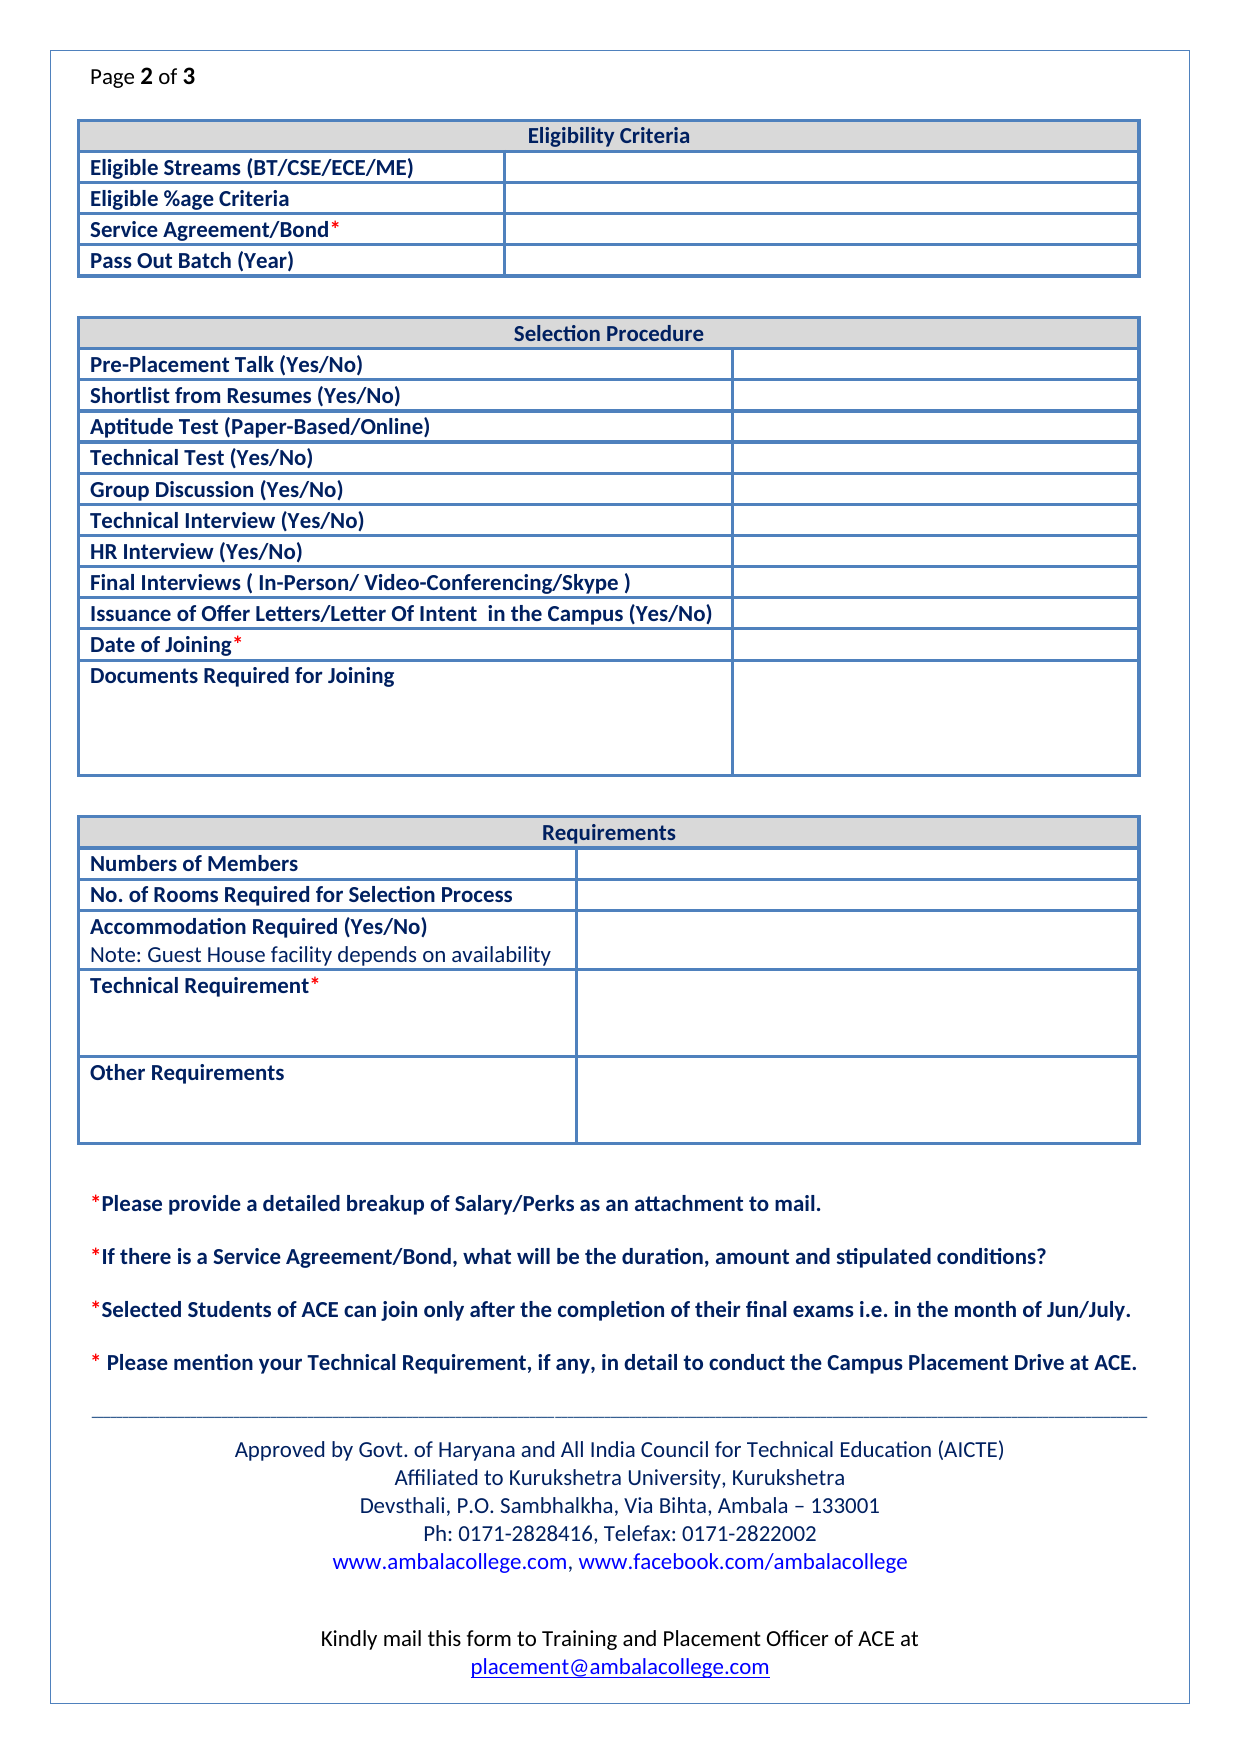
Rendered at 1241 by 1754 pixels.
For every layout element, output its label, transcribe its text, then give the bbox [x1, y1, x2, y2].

table_cell Eligible %age Criteria [80, 184, 503, 212]
table_cell Documents Required for Joining [80, 662, 731, 774]
table_cell Issuance of Offer Letters/Letter Of Intent in the Campus (Yes/No) [80, 599, 731, 627]
text * Please mention your Technical Requirement, if any, in detail to conduct the Campus Placement Drive at ACE. [90, 1348, 1150, 1377]
text Affiliated to Kurukshetra University, Kurukshetra [90, 1463, 1150, 1491]
table_cell [506, 246, 1137, 274]
table_cell [578, 1058, 1137, 1142]
table_cell [734, 568, 1137, 596]
table_cell Accommodation Required (Yes/No) Note: Guest House facility depends on availability [80, 912, 575, 968]
table_cell Final Interviews ( In-Person/ Video-Conferencing/Skype ) [80, 568, 731, 596]
table_header Selection Procedure [80, 319, 1137, 347]
table_cell [578, 881, 1137, 909]
table_cell [734, 444, 1137, 472]
table_cell [734, 537, 1137, 565]
table_header Requirements [80, 818, 1137, 846]
table_cell Service Agreement/Bond* [80, 215, 503, 243]
table_cell Other Requirements [80, 1058, 575, 1142]
table_cell Numbers of Members [80, 850, 575, 877]
table_cell Eligible Streams (BT/CSE/ECE/ME) [80, 153, 503, 181]
table_cell Technical Interview (Yes/No) [80, 506, 731, 534]
table_cell [578, 971, 1137, 1055]
table_cell [578, 912, 1137, 968]
table_cell [506, 215, 1137, 243]
text *If there is a Service Agreement/Bond, what will be the duration, amount and stipulated conditions? [90, 1242, 1150, 1271]
table_header Eligibility Criteria [80, 122, 1137, 150]
table_cell Group Discussion (Yes/No) [80, 475, 731, 503]
table_cell Technical Requirement* [80, 971, 575, 1055]
table_cell Shortlist from Resumes (Yes/No) [80, 381, 731, 409]
text *Please provide a detailed breakup of Salary/Perks as an attachment to mail. [90, 1189, 1150, 1217]
table_cell Aptitude Test (Paper-Based/Online) [80, 413, 731, 440]
table_cell [734, 350, 1137, 378]
table_cell Date of Joining* [80, 630, 731, 658]
table_cell Pass Out Batch (Year) [80, 246, 503, 274]
table_cell [734, 381, 1137, 409]
text Ph: 0171-2828416, Telefax: 0171-2822002 [90, 1519, 1150, 1547]
table_cell [506, 153, 1137, 181]
table_cell [734, 506, 1137, 534]
table_cell [506, 184, 1137, 212]
table_cell No. of Rooms Required for Selection Process [80, 881, 575, 909]
table_cell [734, 475, 1137, 503]
table_cell [734, 662, 1137, 774]
table_cell [734, 630, 1137, 658]
table_cell [734, 413, 1137, 440]
table_cell [734, 599, 1137, 627]
table_cell [578, 850, 1137, 877]
table_cell Technical Test (Yes/No) [80, 444, 731, 472]
text Devsthali, P.O. Sambhalkha, Via Bihta, Ambala – 133001 [90, 1491, 1150, 1519]
text www.ambalacollege.com, www.facebook.com/ambalacollege [90, 1547, 1150, 1575]
text Approved by Govt. of Haryana and All India Council for Technical Education (AICTE) [90, 1435, 1150, 1463]
table_cell Pre-Placement Talk (Yes/No) [80, 350, 731, 378]
table_cell HR Interview (Yes/No) [80, 537, 731, 565]
text *Selected Students of ACE can join only after the completion of their final exams i.e. in the month of Jun/July. [90, 1296, 1150, 1323]
